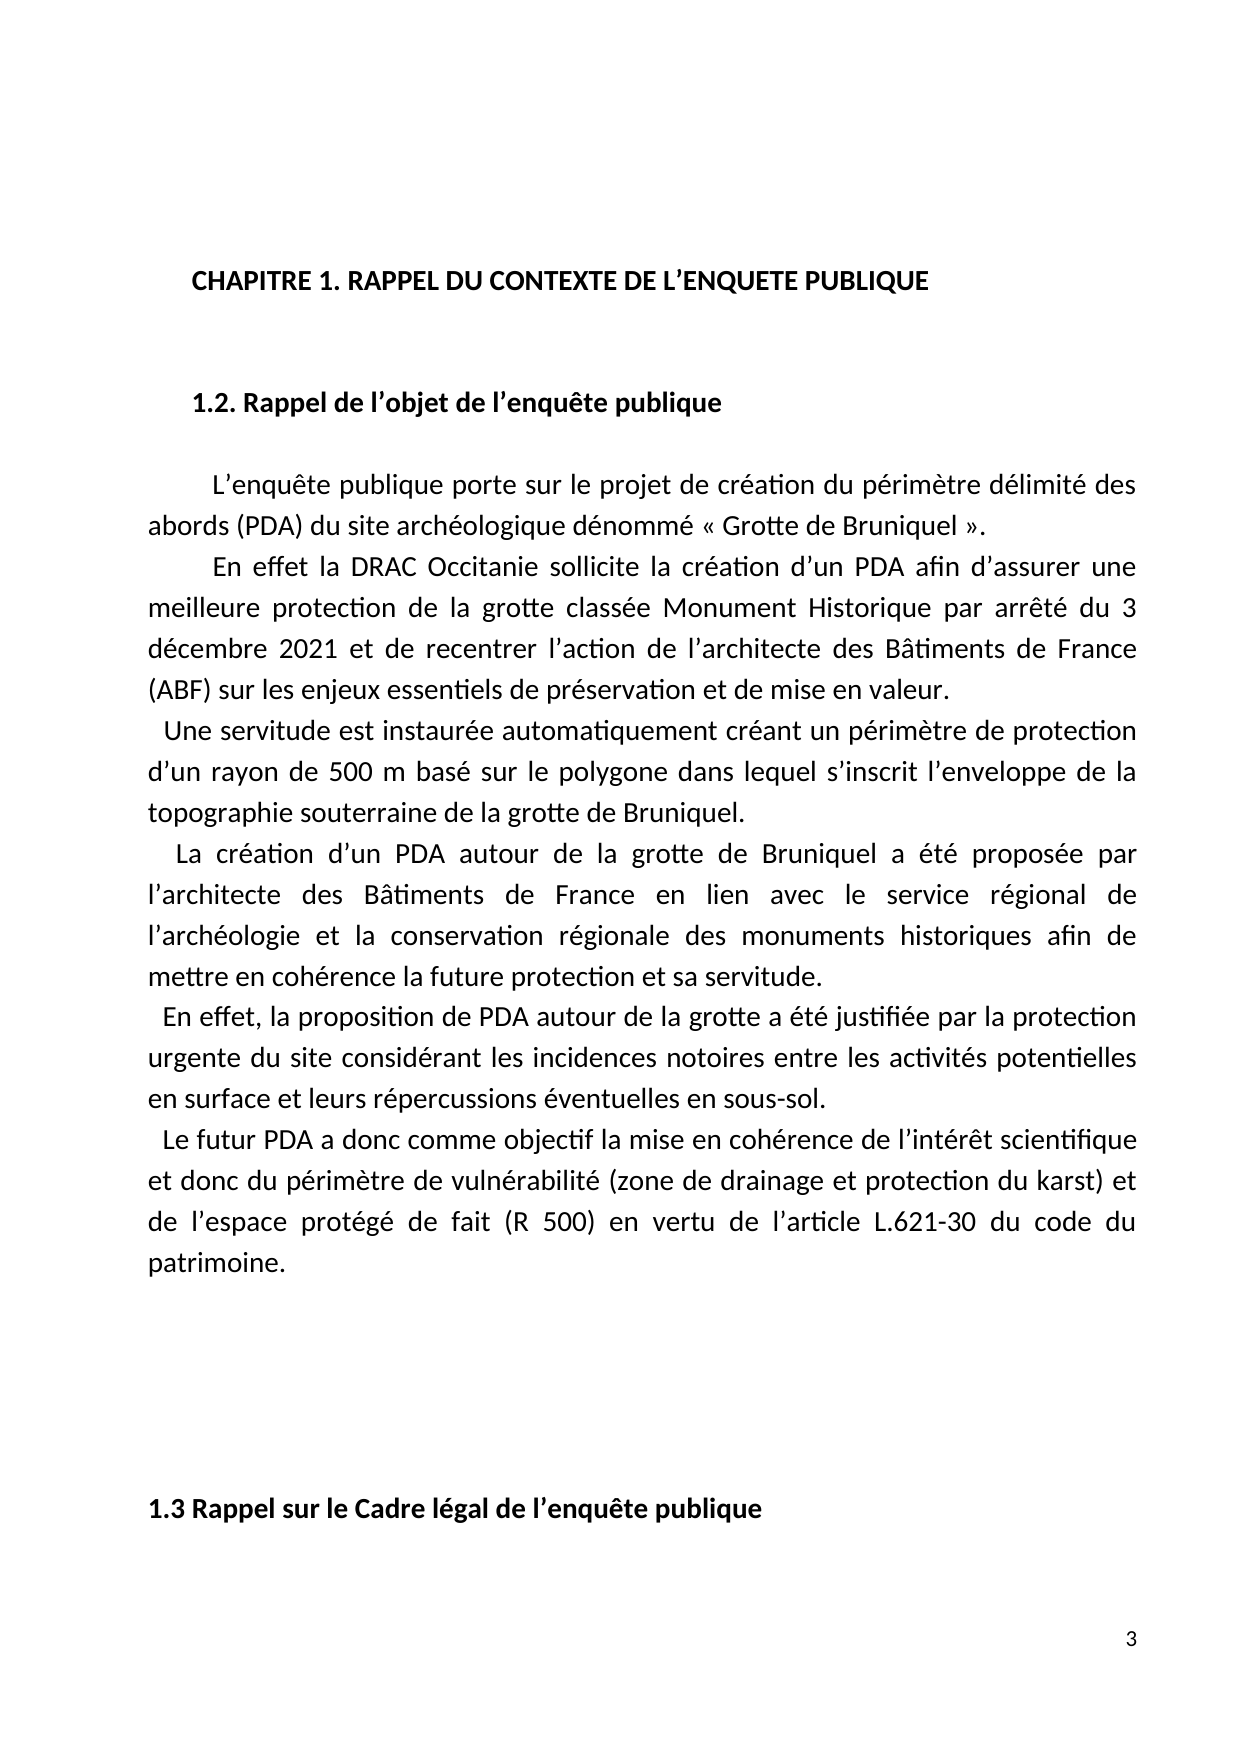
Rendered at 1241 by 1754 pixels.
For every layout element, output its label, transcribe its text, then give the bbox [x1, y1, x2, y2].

text La création d’un PDA autour de la grotte de Bruniquel a été proposée par l’architecte des Bâtiments de France en lien avec le service régional de l’archéologie et la conservation régionale des monuments historiques afin de mettre en cohérence la future protection et sa servitude. [148, 835, 1137, 993]
text L’enquête publique porte sur le projet de création du périmètre délimité des abords (PDA) du site archéologique dénommé « Grotte de Bruniquel ». [148, 466, 1137, 543]
text CHAPITRE 1. RAPPEL DU CONTEXTE DE L’ENQUETE PUBLIQUE [185, 262, 1137, 297]
list 1.2. Rappel de l’objet de l’enquête publique [191, 384, 1137, 420]
text En effet la DRAC Occitanie sollicite la création d’un PDA afin d’assurer une meilleure protection de la grotte classée Monument Historique par arrêté du 3 décembre 2021 et de recentrer l’action de l’architecte des Bâtiments de France (ABF) sur les enjeux essentiels de préservation et de mise en valeur. [148, 548, 1137, 707]
text Une servitude est instaurée automatiquement créant un périmètre de protection d’un rayon de 500 m basé sur le polygone dans lequel s’inscrit l’enveloppe de la topographie souterraine de la grotte de Bruniquel. [148, 712, 1137, 829]
text 1.3 Rappel sur le Cadre légal de l’enquête publique [148, 1490, 1137, 1525]
text Le futur PDA a donc comme objectif la mise en cohérence de l’intérêt scientifique et donc du périmètre de vulnérabilité (zone de drainage et protection du karst) et de l’espace protégé de fait (R 500) en vertu de l’article L.621-30 du code du patrimoine. [148, 1121, 1137, 1280]
text En effet, la proposition de PDA autour de la grotte a été justifiée par la protection urgente du site considérant les incidences notoires entre les activités potentielles en surface et leurs répercussions éventuelles en sous-sol. [148, 998, 1137, 1116]
